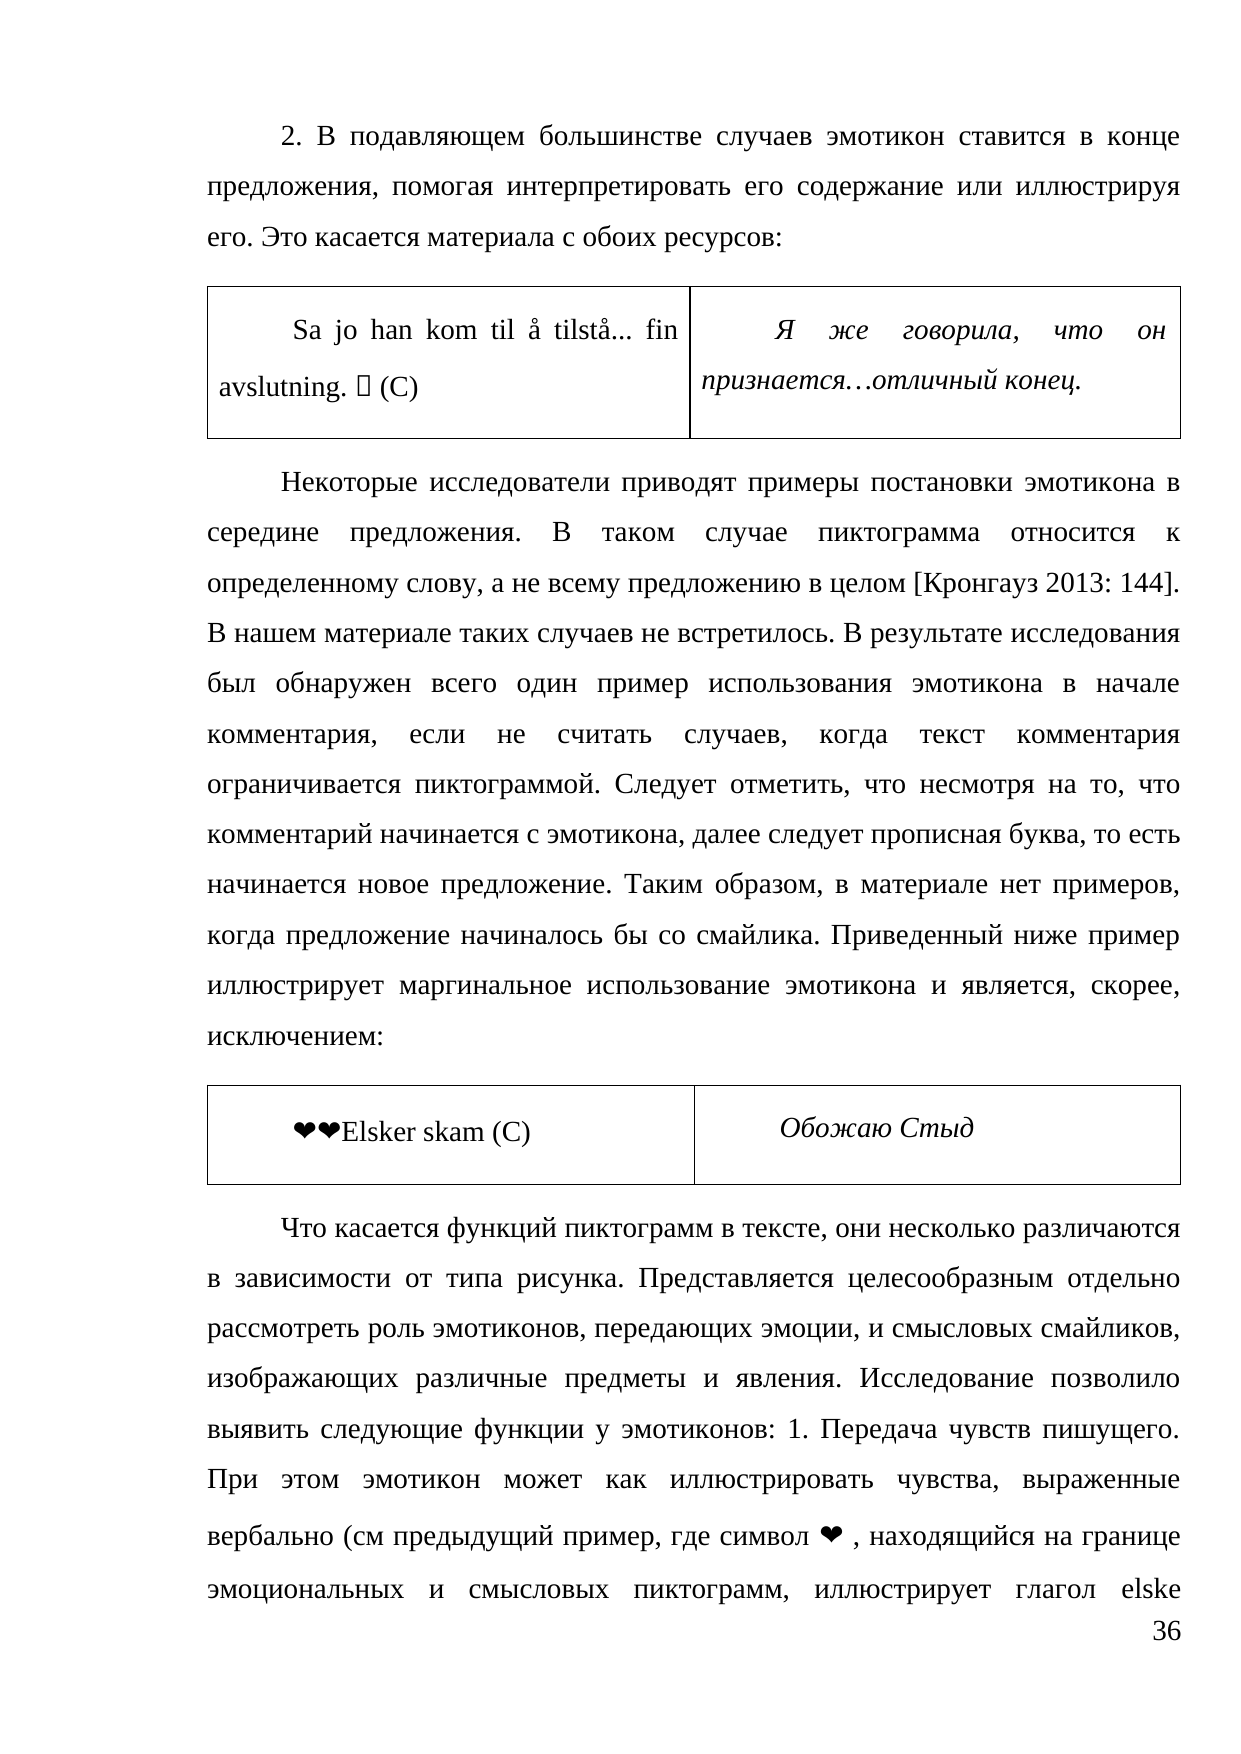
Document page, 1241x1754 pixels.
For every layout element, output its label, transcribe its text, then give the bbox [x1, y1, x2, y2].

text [207, 1210, 1181, 1604]
table_header Sa jo han kom til å tilstå... fin avslutning. 🙂 (C) [208, 287, 689, 438]
text 2. В подавляющем большинстве случаев эмотикон ставится в конце предложения, помогая интерпретировать его содержание или иллюстрируя его. Это касается материала с обоих ресурсов: [207, 118, 1181, 252]
table_header Я же говорила, что он признается…отличный конец. [691, 287, 1180, 438]
text Некоторые исследователи приводят примеры постановки эмотикона в середине предложения. В таком случае пиктограмма относится к определенному слову, а не всему предложению в целом [Кронгауз 2013: 144]. В нашем материале таких случаев не встретилось. В результате исследования был обнаружен всего один пример использования эмотикона в начале комментария, если не считать случаев, когда текст комментария ограничивается пиктограммой. Следует отметить, что несмотря на то, что комментарий начинается с эмотикона, далее следует прописная буква, то есть начинается новое предложение. Таким образом, в материале нет примеров, когда предложение начиналось бы со смайлика. Приведенный ниже пример иллюстрирует маргинальное использование эмотикона и является, скорее, исключением: [207, 464, 1181, 1051]
table_header ❤❤Elsker skam (C) [208, 1086, 694, 1184]
table_header Обожаю Стыд [695, 1086, 1180, 1184]
